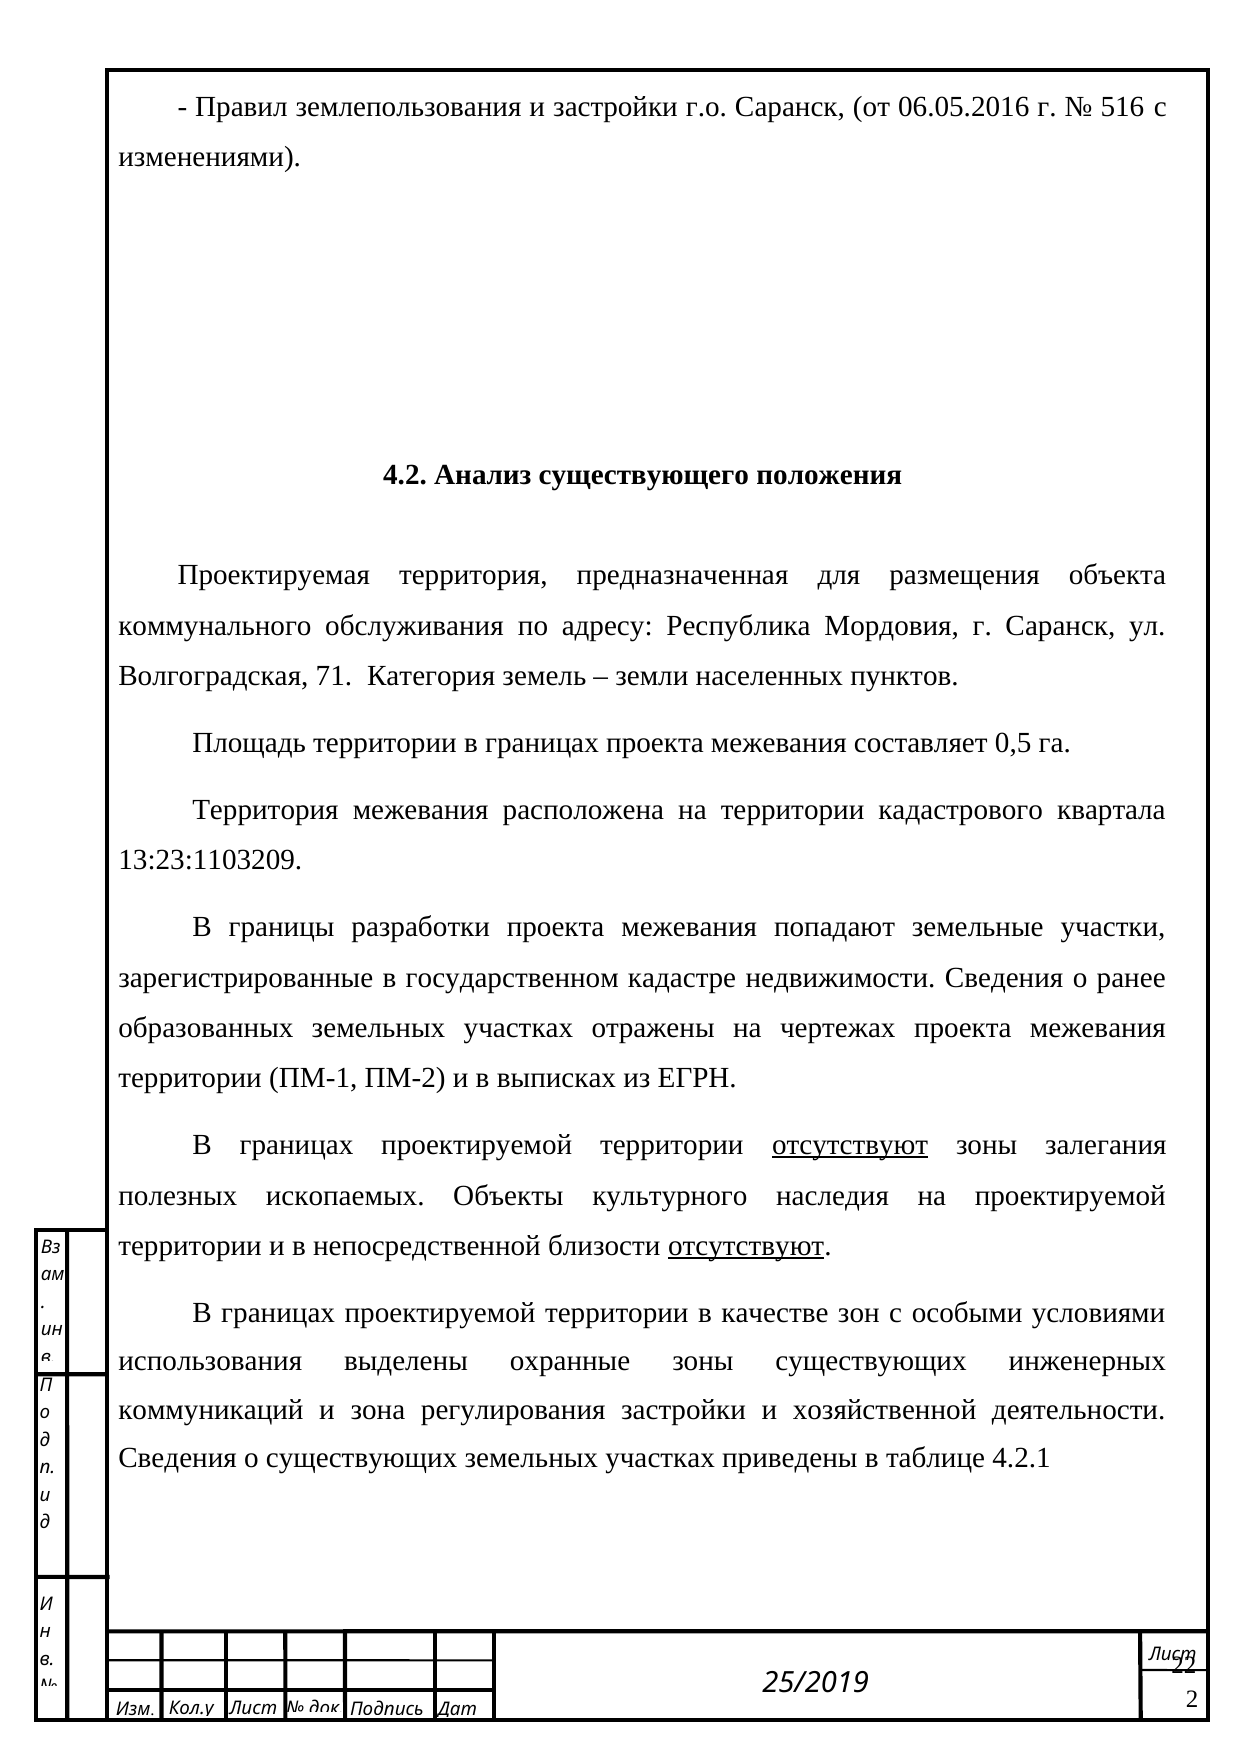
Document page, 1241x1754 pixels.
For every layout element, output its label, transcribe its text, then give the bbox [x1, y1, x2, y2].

text - Правил землепользования и застройки г.о. Саранск, (от 06.05.2016 г. № 516 с изменениями). [118, 89, 1167, 172]
text Площадь территории в границах проекта межевания составляет 0,5 га. [118, 725, 1167, 759]
text Проектируемая территория, предназначенная для размещения объекта коммунального обслуживания по адресу: Республика Мордовия, г. Саранск, ул. Волгоградская, 71. Категория земель – земли населенных пунктов. [118, 557, 1167, 692]
text 4.2. Анализ существующего положения [118, 457, 1167, 491]
text В границы разработки проекта межевания попадают земельные участки, зарегистрированные в государственном кадастре недвижимости. Сведения о ранее образованных земельных участках отражены на чертежах проекта межевания территории (ПМ-1, ПМ-2) и в выписках из ЕГРН. [118, 909, 1167, 1094]
text В границах проектируемой территории в качестве зон с особыми условиями использования выделены охранные зоны существующих инженерных коммуникаций и зона регулирования застройки и хозяйственной деятельности. Сведения о существующих земельных участках приведены в таблице 4.2.1 [118, 1295, 1167, 1474]
text В границах проектируемой территории отсутствуют зоны залегания полезных ископаемых. Объекты культурного наследия на проектируемой территории и в непосредственной близости отсутствуют. [118, 1127, 1167, 1261]
text Территория межевания расположена на территории кадастрового квартала 13:23:1103209. [118, 792, 1167, 876]
